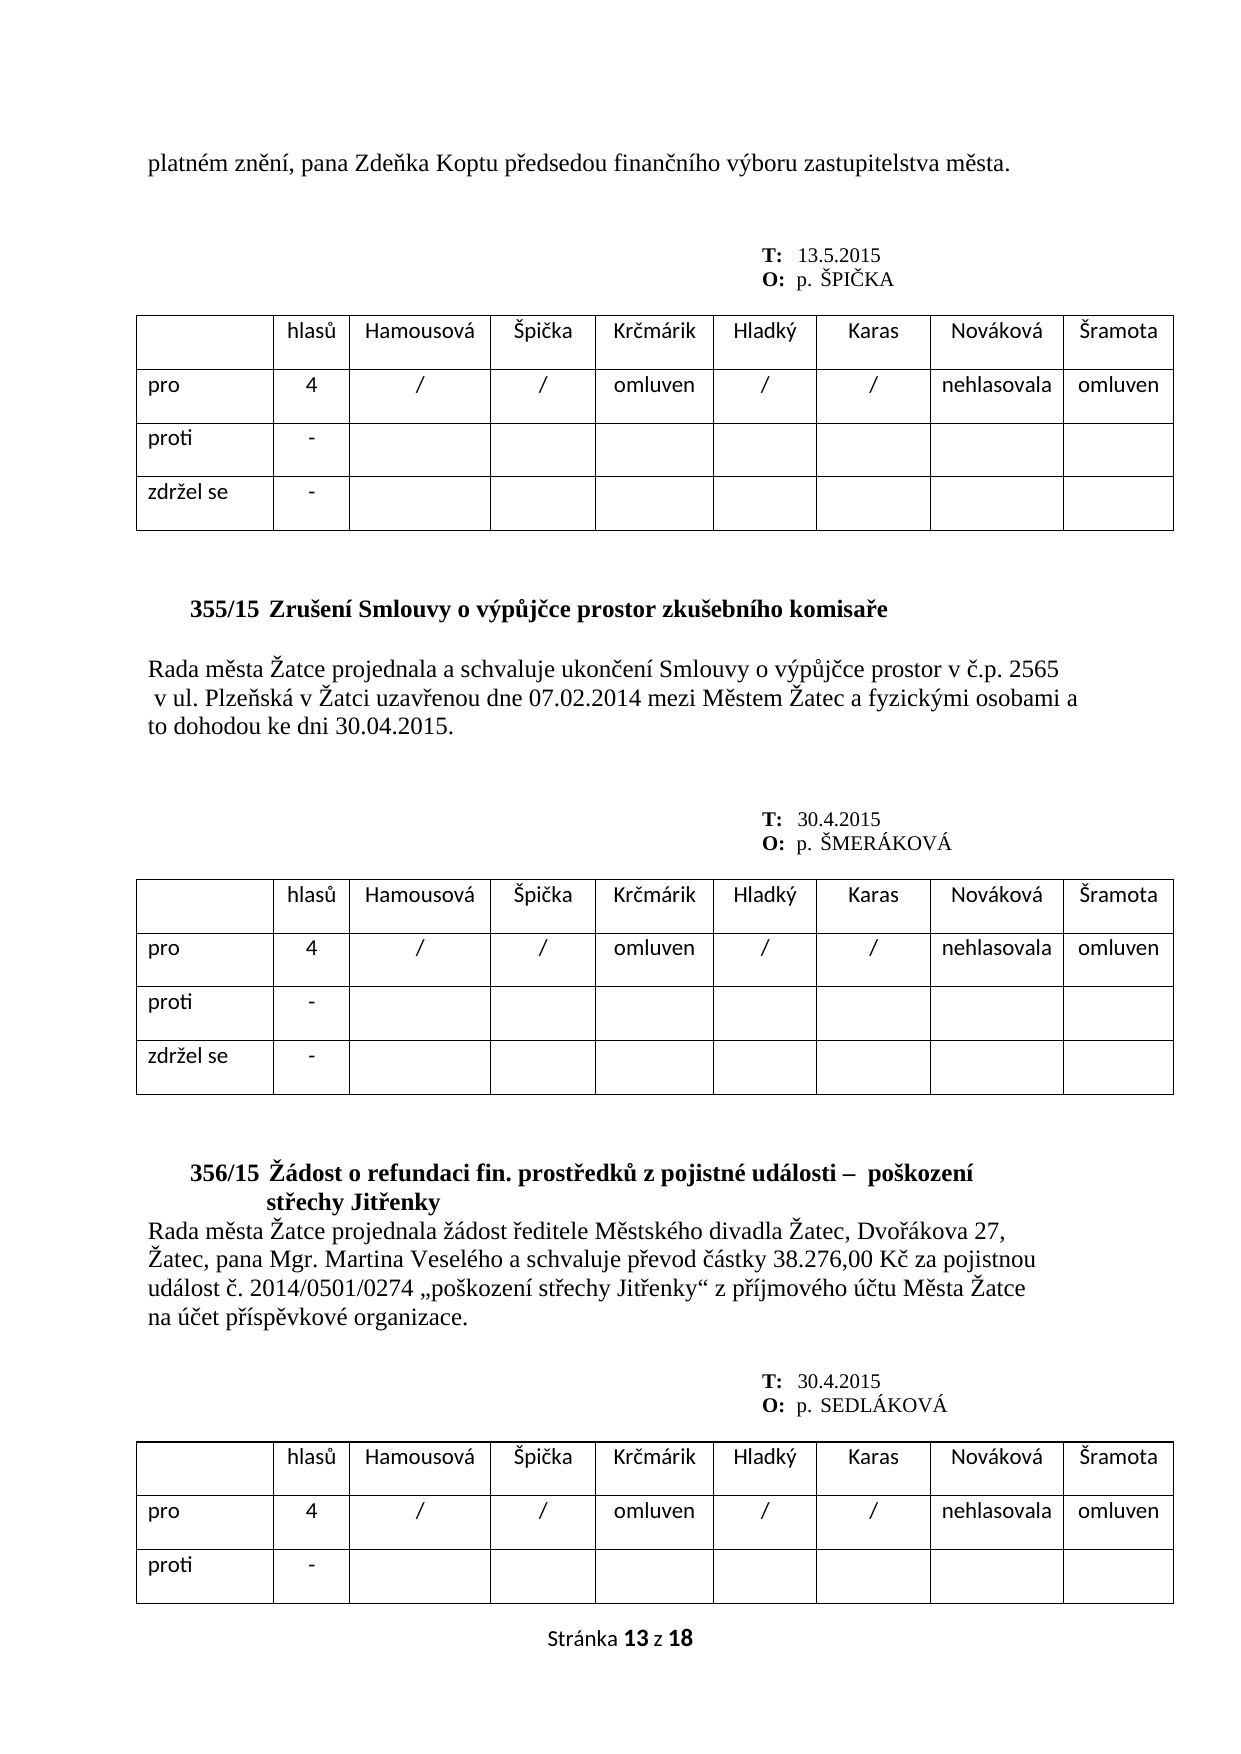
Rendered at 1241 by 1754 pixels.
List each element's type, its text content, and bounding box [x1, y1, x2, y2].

text Rada města Žatce projednala a schvaluje ukončení Smlouvy o výpůjčce prostor v č.p. 2565 [148, 654, 1093, 683]
table_header Hladký [714, 880, 816, 932]
table_cell [491, 1041, 595, 1094]
table_cell - [274, 1041, 349, 1094]
text událost č. 2014/0501/0274 „poškození střechy Jitřenky“ z příjmového účtu Města Žatce [148, 1273, 1093, 1302]
table_header Krčmárik [596, 880, 713, 932]
table_cell [596, 1550, 713, 1603]
text v ul. Plzeňská v Žatci uzavřenou dne 07.02.2014 mezi Městem Žatec a fyzickými osobami a to dohodou ke dni 30.04.2015. [148, 683, 1093, 740]
table_cell - [274, 987, 349, 1040]
table_cell omluven [1064, 1496, 1173, 1549]
table_cell omluven [596, 370, 713, 422]
table_cell / [714, 934, 816, 986]
table_cell [491, 424, 595, 476]
table_cell / [491, 370, 595, 422]
text na účet příspěvkové organizace. [148, 1302, 1093, 1331]
table_cell [931, 987, 1063, 1040]
table_cell [596, 1041, 713, 1094]
table_cell 4 [274, 370, 349, 422]
table_cell omluven [596, 1496, 713, 1549]
table_cell proti [137, 424, 273, 476]
table_cell [931, 1041, 1063, 1094]
table_header Nováková [931, 316, 1063, 369]
table_header Karas [817, 1443, 930, 1495]
table_cell zdržel se [137, 1041, 273, 1094]
table_header Špička [491, 316, 595, 369]
table_cell - [274, 1550, 349, 1603]
table_cell [817, 424, 930, 476]
table_header [137, 880, 273, 932]
table_cell [714, 1550, 816, 1603]
table_cell / [714, 370, 816, 422]
text T: 30.4.2015 [148, 806, 1093, 831]
table_cell [931, 1550, 1063, 1603]
table_cell / [817, 1496, 930, 1549]
table_cell / [350, 370, 490, 422]
table_cell [714, 1041, 816, 1094]
table_header hlasů [274, 316, 349, 369]
table_header Špička [491, 880, 595, 932]
table_header Hamousová [350, 316, 490, 369]
table_cell zdržel se [137, 477, 273, 530]
table_cell - [274, 424, 349, 476]
table_header Šramota [1064, 1443, 1173, 1495]
text T: 13.5.2015 [148, 243, 1093, 267]
table_header Šramota [1064, 880, 1173, 932]
table_cell [491, 1550, 595, 1603]
table_cell [931, 477, 1063, 530]
table_cell omluven [596, 934, 713, 986]
table_header Krčmárik [596, 1443, 713, 1495]
table_cell pro [137, 1496, 273, 1549]
table_cell [817, 1550, 930, 1603]
table_cell [714, 477, 816, 530]
table_cell [491, 987, 595, 1040]
table_cell nehlasovala [931, 1496, 1063, 1549]
table_cell [714, 987, 816, 1040]
table_cell [350, 424, 490, 476]
table_cell [817, 987, 930, 1040]
table_cell / [817, 370, 930, 422]
text O: p. ŠMERÁKOVÁ [148, 831, 1093, 854]
table_cell [596, 987, 713, 1040]
table_header Nováková [931, 1443, 1063, 1495]
table_cell [931, 424, 1063, 476]
table_cell [714, 424, 816, 476]
table_cell [1064, 424, 1173, 476]
text 355/15 Zrušení Smlouvy o výpůjčce prostor zkušebního komisaře [148, 594, 1093, 623]
table_header Hamousová [350, 1443, 490, 1495]
table_cell [491, 477, 595, 530]
table_header Karas [817, 316, 930, 369]
table_header Šramota [1064, 316, 1173, 369]
table_cell omluven [1064, 370, 1173, 422]
table_header Hamousová [350, 880, 490, 932]
table_cell - [274, 477, 349, 530]
text Rada města Žatce projednala žádost ředitele Městského divadla Žatec, Dvořákova 27, [148, 1216, 1093, 1244]
table_cell / [491, 934, 595, 986]
table_cell / [491, 1496, 595, 1549]
table_cell [596, 424, 713, 476]
table_header Hladký [714, 1443, 816, 1495]
table_header [137, 1443, 273, 1495]
table_cell [596, 477, 713, 530]
table_cell [1064, 987, 1173, 1040]
text Žatec, pana Mgr. Martina Veselého a schvaluje převod částky 38.276,00 Kč za pojistnou [148, 1244, 1093, 1273]
table_cell pro [137, 370, 273, 422]
table_cell / [817, 934, 930, 986]
table_cell [350, 1550, 490, 1603]
table_cell proti [137, 987, 273, 1040]
table_cell / [714, 1496, 816, 1549]
text střechy Jitřenky [148, 1187, 1093, 1216]
table_cell omluven [1064, 934, 1173, 986]
table_header Hladký [714, 316, 816, 369]
table_header Krčmárik [596, 316, 713, 369]
text O: p. SEDLÁKOVÁ [148, 1393, 1093, 1417]
table_header Nováková [931, 880, 1063, 932]
table_cell [350, 1041, 490, 1094]
table_cell [350, 477, 490, 530]
text 356/15 Žádost o refundaci fin. prostředků z pojistné události – poškození [148, 1158, 1093, 1187]
table_cell pro [137, 934, 273, 986]
table_header Karas [817, 880, 930, 932]
table_cell 4 [274, 934, 349, 986]
table_cell nehlasovala [931, 370, 1063, 422]
table_cell proti [137, 1550, 273, 1603]
table_cell [350, 987, 490, 1040]
table_cell [1064, 1550, 1173, 1603]
table_header [137, 316, 273, 369]
table_header hlasů [274, 880, 349, 932]
table_cell / [350, 934, 490, 986]
text platném znění, pana Zdeňka Koptu předsedou finančního výboru zastupitelstva města. [148, 148, 1093, 176]
table_cell [817, 1041, 930, 1094]
table_header hlasů [274, 1443, 349, 1495]
table_cell nehlasovala [931, 934, 1063, 986]
table_cell 4 [274, 1496, 349, 1549]
table_cell [1064, 1041, 1173, 1094]
table_cell [1064, 477, 1173, 530]
table_cell [817, 477, 930, 530]
table_cell / [350, 1496, 490, 1549]
text T: 30.4.2015 [148, 1369, 1093, 1393]
table_header Špička [491, 1443, 595, 1495]
text O: p. ŠPIČKA [148, 267, 1093, 291]
